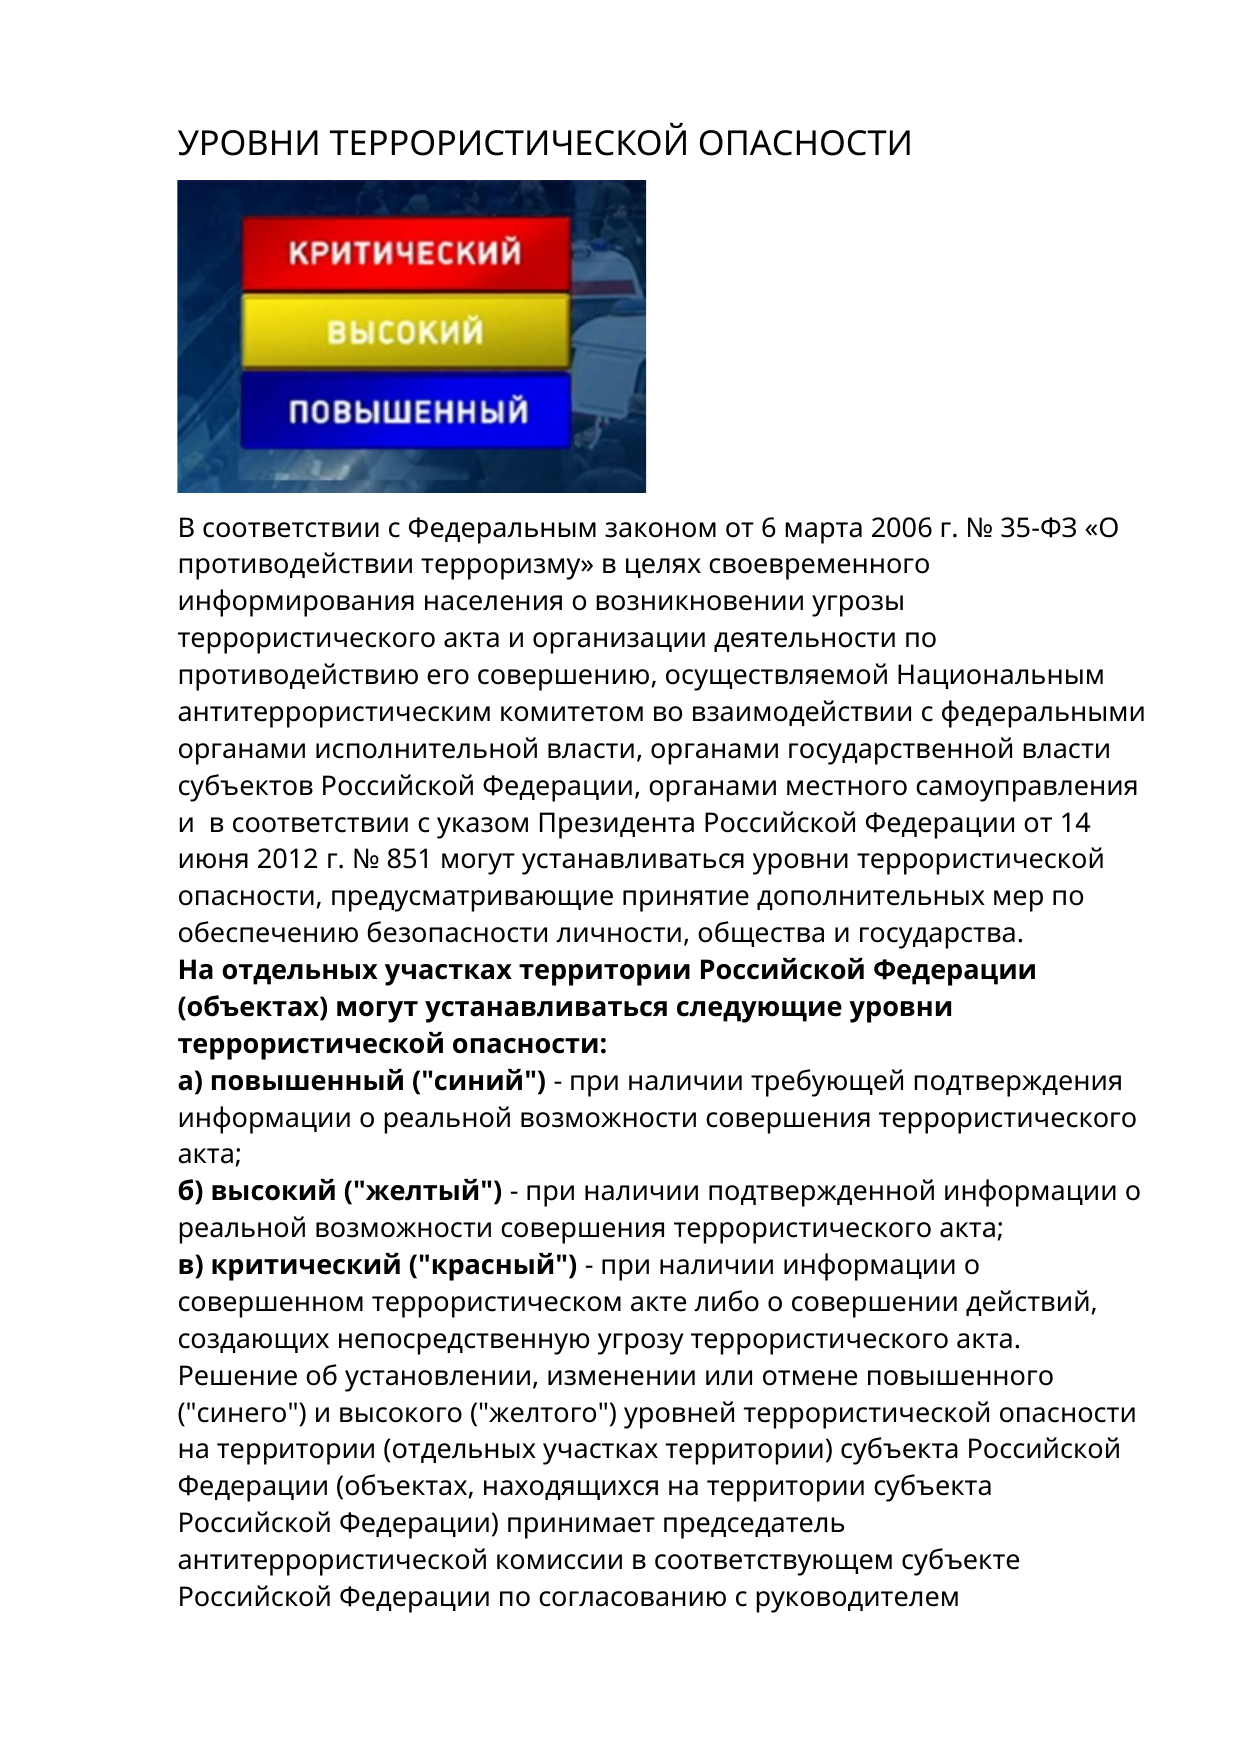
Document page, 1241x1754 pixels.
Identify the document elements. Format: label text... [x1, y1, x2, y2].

picture [177, 180, 647, 493]
text а) повышенный ("синий") - при наличии требующей подтверждения информации о реальной возможности совершения террористического акта; [177, 1061, 1152, 1172]
text УРОВНИ ТЕРРОРИСТИЧЕСКОЙ ОПАСНОСТИ [177, 118, 1152, 165]
text б) высокий ("желтый") - при наличии подтвержденной информации о реальной возможности совершения террористического акта; [177, 1172, 1152, 1246]
text На отдельных участках территории Российской Федерации (объектах) могут устанавливаться следующие уровни террористической опасности: [177, 951, 1152, 1061]
text в) критический ("красный") - при наличии информации о совершенном террористическом акте либо о совершении действий, создающих непосредственную угрозу террористического акта. [177, 1246, 1152, 1356]
text В соответствии с Федеральным законом от 6 марта 2006 г. № 35-ФЗ «О противодействии терроризму» в целях своевременного информирования населения о возникновении угрозы террористического акта и организации деятельности по противодействию его совершению, осуществляемой Национальным антитеррористическим комитетом во взаимодействии с федеральными органами исполнительной власти, органами государственной власти субъектов Российской Федерации, органами местного самоуправления и в соответствии с указом Президента Российской Федерации от 14 июня 2012 г. № 851 могут устанавливаться уровни террористической опасности, предусматривающие принятие дополнительных мер по обеспечению безопасности личности, общества и государства. [177, 508, 1152, 951]
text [177, 1356, 1152, 1614]
